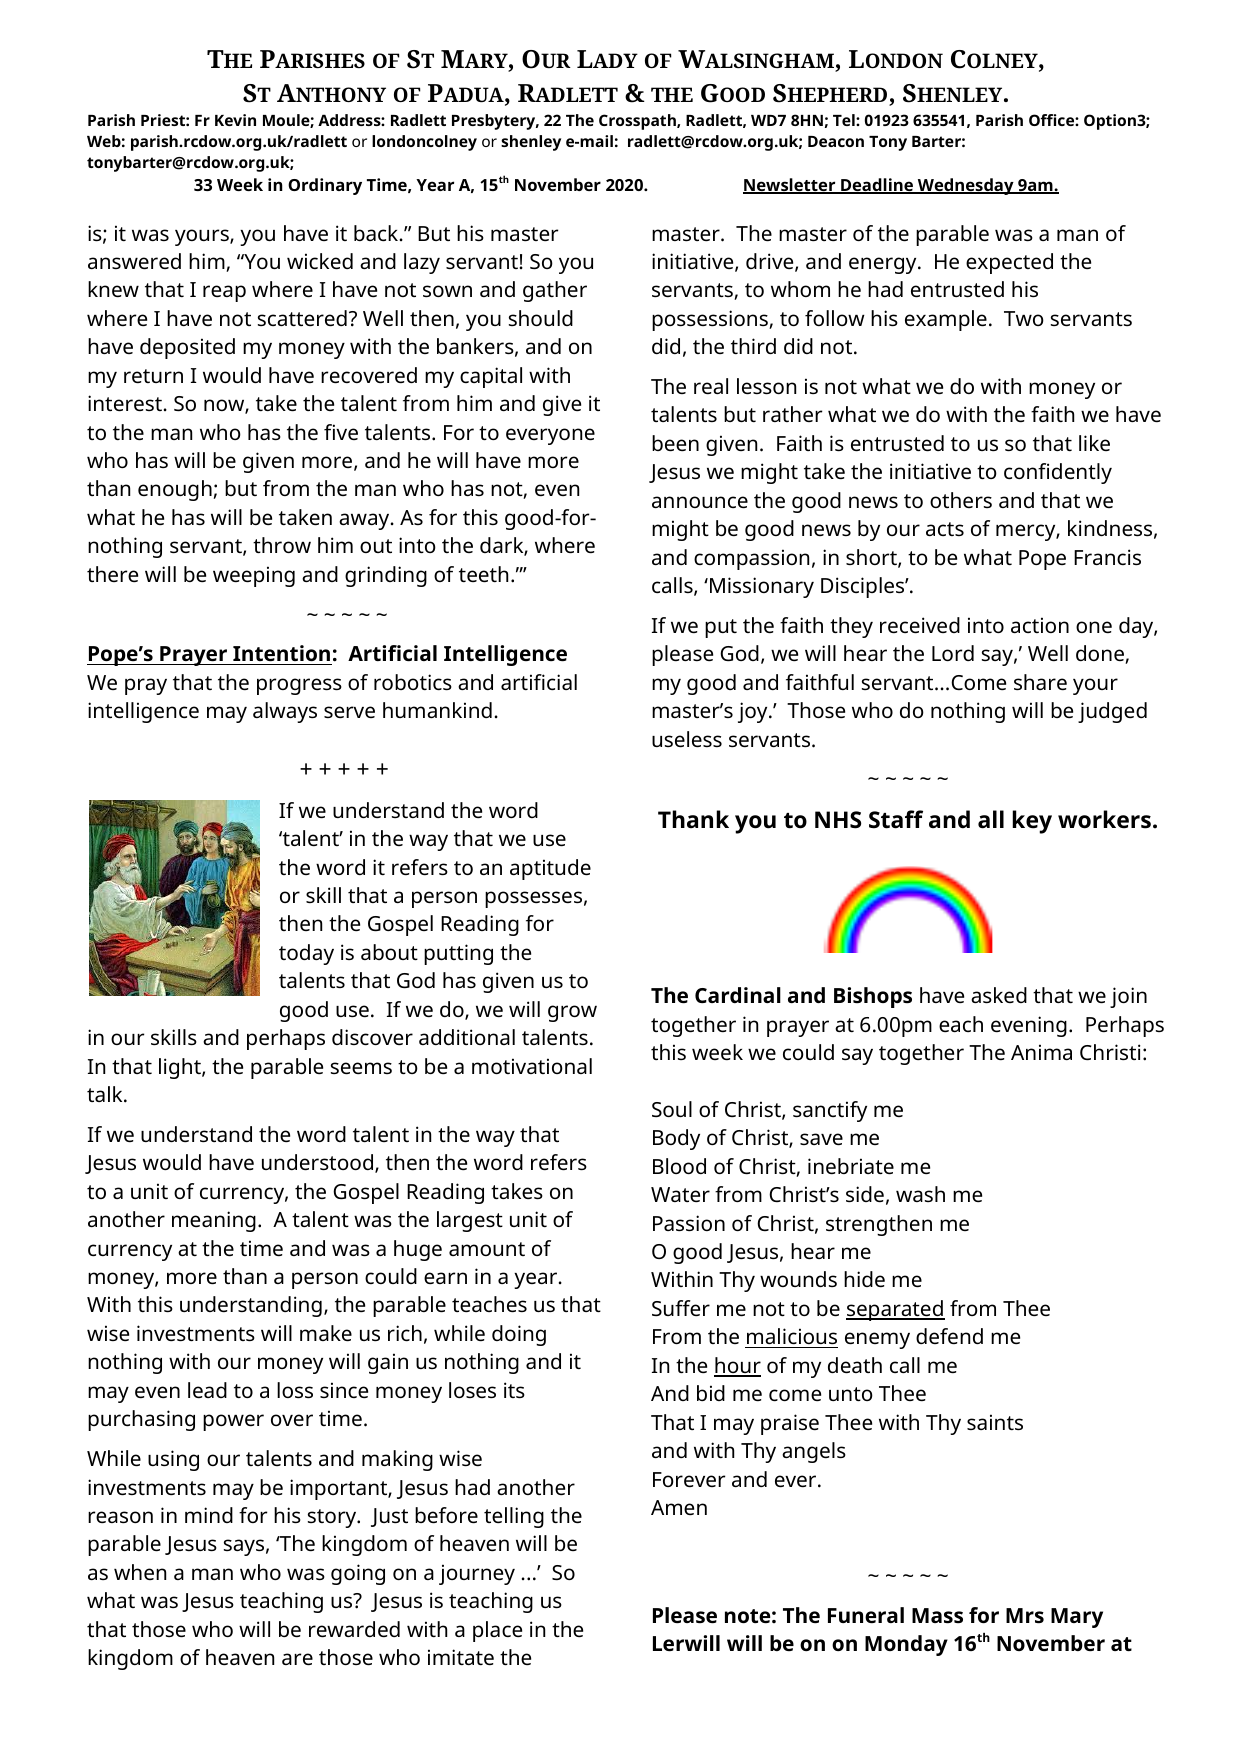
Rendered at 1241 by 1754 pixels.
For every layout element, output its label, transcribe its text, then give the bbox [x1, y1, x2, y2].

text The real lesson is not what we do with money or talents but rather what we do with the faith we have been given. Faith is entrusted to us so that like Jesus we might take the initiative to confidently announce the good news to others and that we might be good news by our acts of mercy, kindness, and compassion, in short, to be what Pope Francis calls, ‘Missionary Disciples’. [651, 372, 1165, 600]
text + + + + + [87, 753, 601, 784]
text We pray that the progress of robotics and artificial intelligence may always serve humankind. [87, 668, 607, 725]
picture [89, 800, 260, 996]
text ~ ~ ~ ~ ~ [651, 1561, 1165, 1590]
text Soul of Christ, sanctify me Body of Christ, save me Blood of Christ, inebriate me Water from Christ’s side, wash me Passion of Christ, strengthen me O good Jesus, hear me Within Thy wounds hide me Suffer me not to be separated from Thee From the malicious enemy defend me In the hour of my death call me And bid me come unto Thee That I may praise Thee with Thy saints and with Thy angels Forever and ever. Amen [651, 1095, 1165, 1522]
text If we understand the word ‘talent’ in the way that we use the word it refers to an aptitude or skill that a person possesses, then the Gospel Reading for today is about putting the talents that God has given us to good use. If we do, we will grow in our skills and perhaps discover additional talents. In that light, the parable seems to be a motivational talk. [87, 796, 601, 1109]
text If we put the faith they received into action one day, please God, we will hear the Lord say,’ Well done, my good and faithful servant...Come share your master’s joy.’ Those who do nothing will be judged useless servants. [651, 611, 1165, 753]
picture [823, 866, 993, 953]
text The Cardinal and Bishops have asked that we join together in prayer at 6.00pm each evening. Perhaps this week we could say together The Anima Christi: [651, 981, 1165, 1067]
text While using our talents and making wise investments may be important, Jesus had another reason in mind for his story. Just before telling the parable Jesus says, ‘The kingdom of heaven will be as when a man who was going on a journey ...’ So what was Jesus teaching us? Jesus is teaching us that those who will be rewarded with a place in the kingdom of heaven are those who imitate the master. The master of the parable was a man of initiative, drive, and energy. He expected the servants, to whom he had entrusted his possessions, to follow his example. Two servants did, the third did not. [651, 219, 1165, 361]
text Thank you to NHS Staff and all key workers. [651, 804, 1165, 836]
text Pope’s Prayer Intention: Artificial Intelligence [87, 639, 607, 668]
text ~ ~ ~ ~ ~ [651, 764, 1165, 793]
text If we understand the word talent in the way that Jesus would have understood, then the word refers to a unit of currency, the Gospel Reading takes on another meaning. A talent was the largest unit of currency at the time and was a huge amount of money, more than a person could earn in a year. With this understanding, the parable teaches us that wise investments will make us rich, while doing nothing with our money will gain us nothing and it may even lead to a loss since money loses its purchasing power over time. [87, 1120, 601, 1433]
text While using our talents and making wise investments may be important, Jesus had another reason in mind for his story. Just before telling the parable Jesus says, ‘The kingdom of heaven will be as when a man who was going on a journey ...’ So what was Jesus teaching us? Jesus is teaching us that those who will be rewarded with a place in the kingdom of heaven are those who imitate the master. The master of the parable was a man of initiative, drive, and energy. He expected the servants, to whom he had entrusted his possessions, to follow his example. Two servants did, the third did not. [87, 1444, 601, 1672]
text ~ ~ ~ ~ ~ [87, 600, 607, 628]
